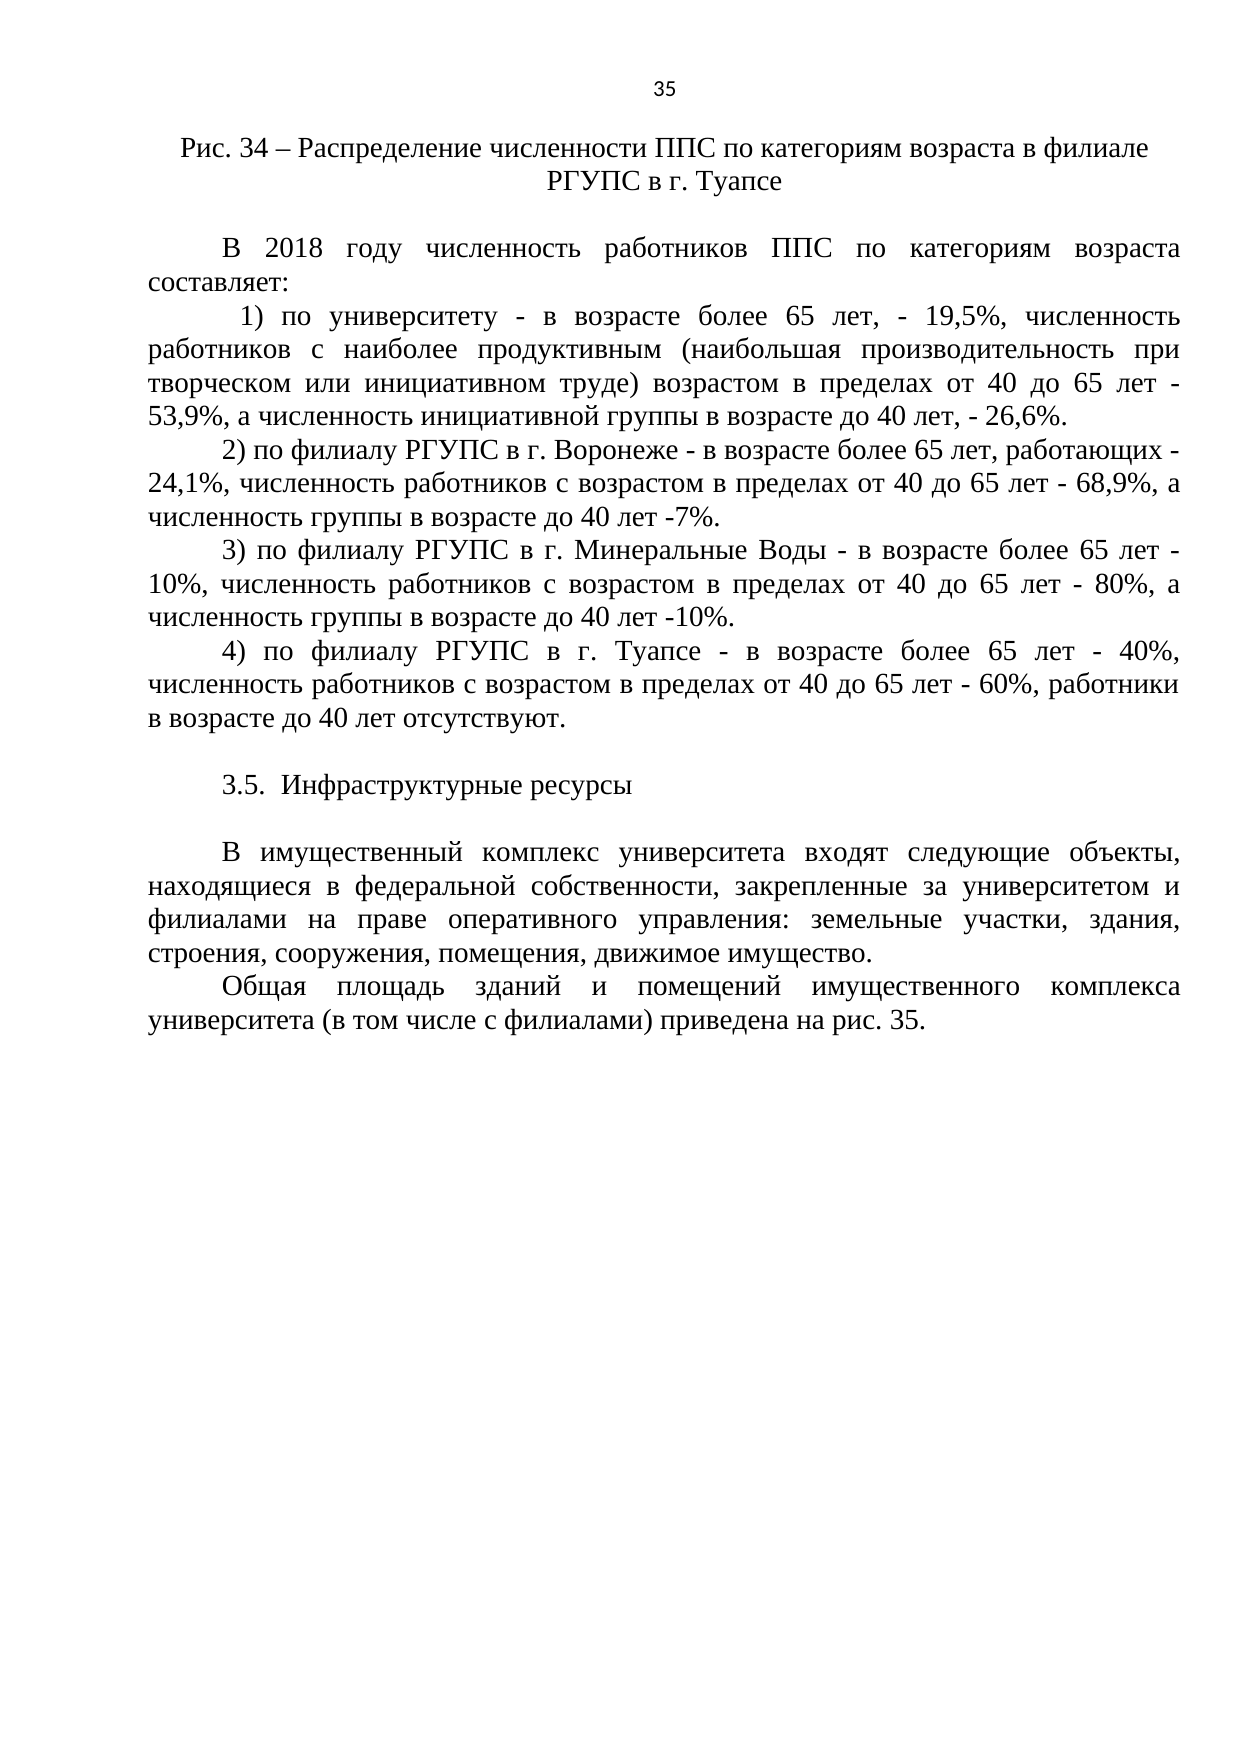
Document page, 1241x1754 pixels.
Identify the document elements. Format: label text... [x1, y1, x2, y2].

list 4) по филиалу РГУПС в г. Туапсе - в возрасте более 65 лет - 40%, численность работников с возрастом в пределах от 40 до 65 лет - 60%, работники в возрасте до 40 лет отсутствуют. [148, 633, 1181, 734]
list Инфраструктурные ресурсы [148, 767, 1181, 801]
list Рис. 34 – Распределение численности ППС по категориям возраста в филиале РГУПС в г. Туапсе [148, 130, 1181, 197]
list 1) по университету - в возрасте более 65 лет, - 19,5%, численность работников с наиболее продуктивным (наибольшая производительность при творческом или инициативном труде) возрастом в пределах от 40 до 65 лет - 53,9%, а численность инициативной группы в возрасте до 40 лет, - 26,6%. [148, 298, 1181, 432]
list В 2018 году численность работников ППС по категориям возраста составляет: [148, 231, 1181, 298]
text Общая площадь зданий и помещений имущественного комплекса университета (в том числе с филиалами) приведена на рис. 35. [148, 968, 1181, 1036]
list 3) по филиалу РГУПС в г. Минеральные Воды - в возрасте более 65 лет - 10%, численность работников с возрастом в пределах от 40 до 65 лет - 80%, а численность группы в возрасте до 40 лет -10%. [148, 532, 1181, 633]
text В имущественный комплекс университета входят следующие объекты, находящиеся в федеральной собственности, закрепленные за университетом и филиалами на праве оперативного управления: земельные участки, здания, строения, сооружения, помещения, движимое имущество. [148, 834, 1181, 968]
list 2) по филиалу РГУПС в г. Воронеже - в возрасте более 65 лет, работающих - 24,1%, численность работников с возрастом в пределах от 40 до 65 лет - 68,9%, а численность группы в возрасте до 40 лет -7%. [148, 432, 1181, 532]
